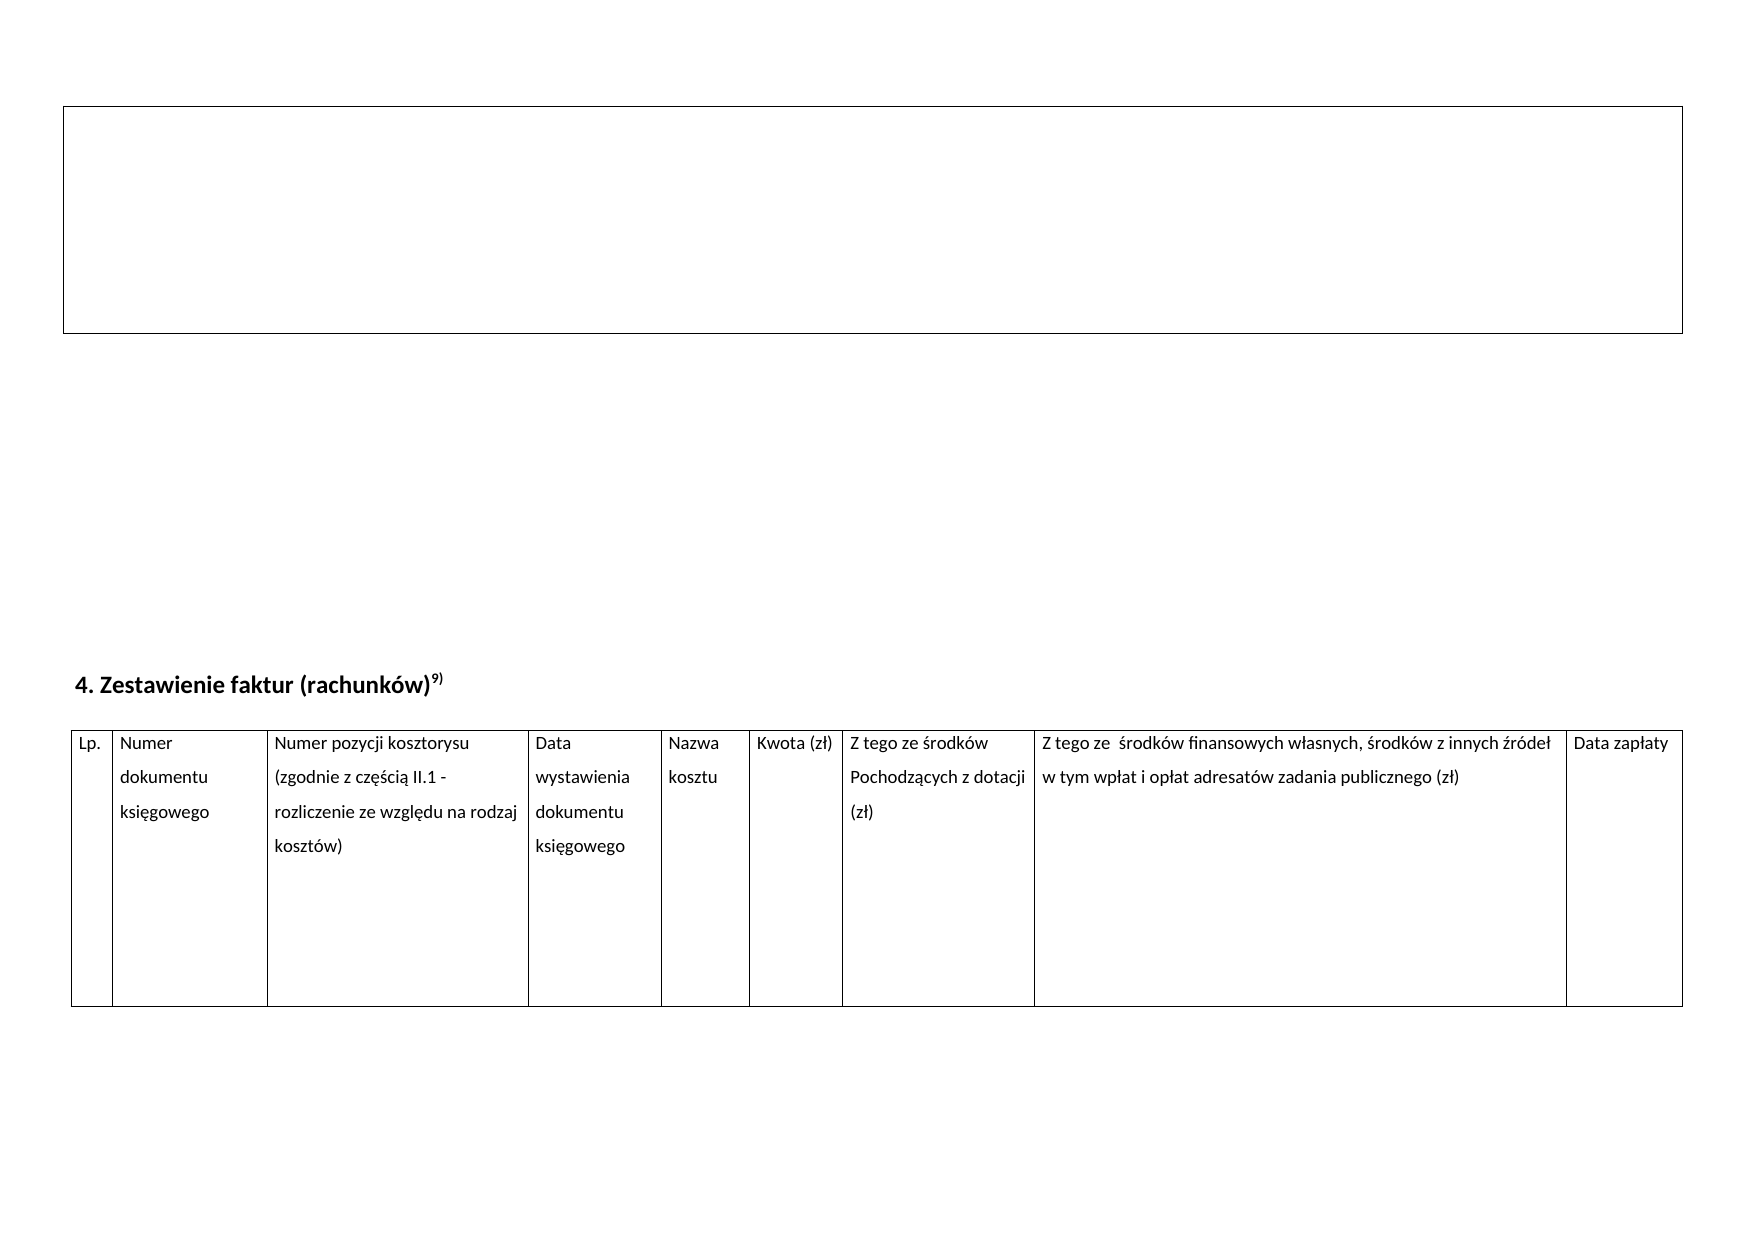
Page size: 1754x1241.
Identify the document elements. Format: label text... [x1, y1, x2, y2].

table_header Nazwa kosztu [662, 731, 749, 1006]
table_header Data wystawienia dokumentu księgowego [529, 731, 661, 1006]
text 4. Zestawienie faktur (rachunków)9) [75, 669, 1679, 700]
table_header Data zapłaty [1567, 731, 1682, 1006]
table_header Numer pozycji kosztorysu (zgodnie z częścią II.1 - rozliczenie ze względu na rodzaj kosztów) [268, 731, 528, 1006]
table_header Kwota (zł) [750, 731, 842, 1006]
table_header Numer dokumentu księgowego [113, 731, 267, 1006]
table_header Z tego ze środków Pochodzących z dotacji (zł) [843, 731, 1034, 1006]
table_header Z tego ze środków finansowych własnych, środków z innych źródeł w tym wpłat i opłat adresatów zadania publicznego (zł) [1035, 731, 1566, 1006]
table_header [64, 107, 1682, 332]
table_header Lp. [72, 731, 112, 1006]
